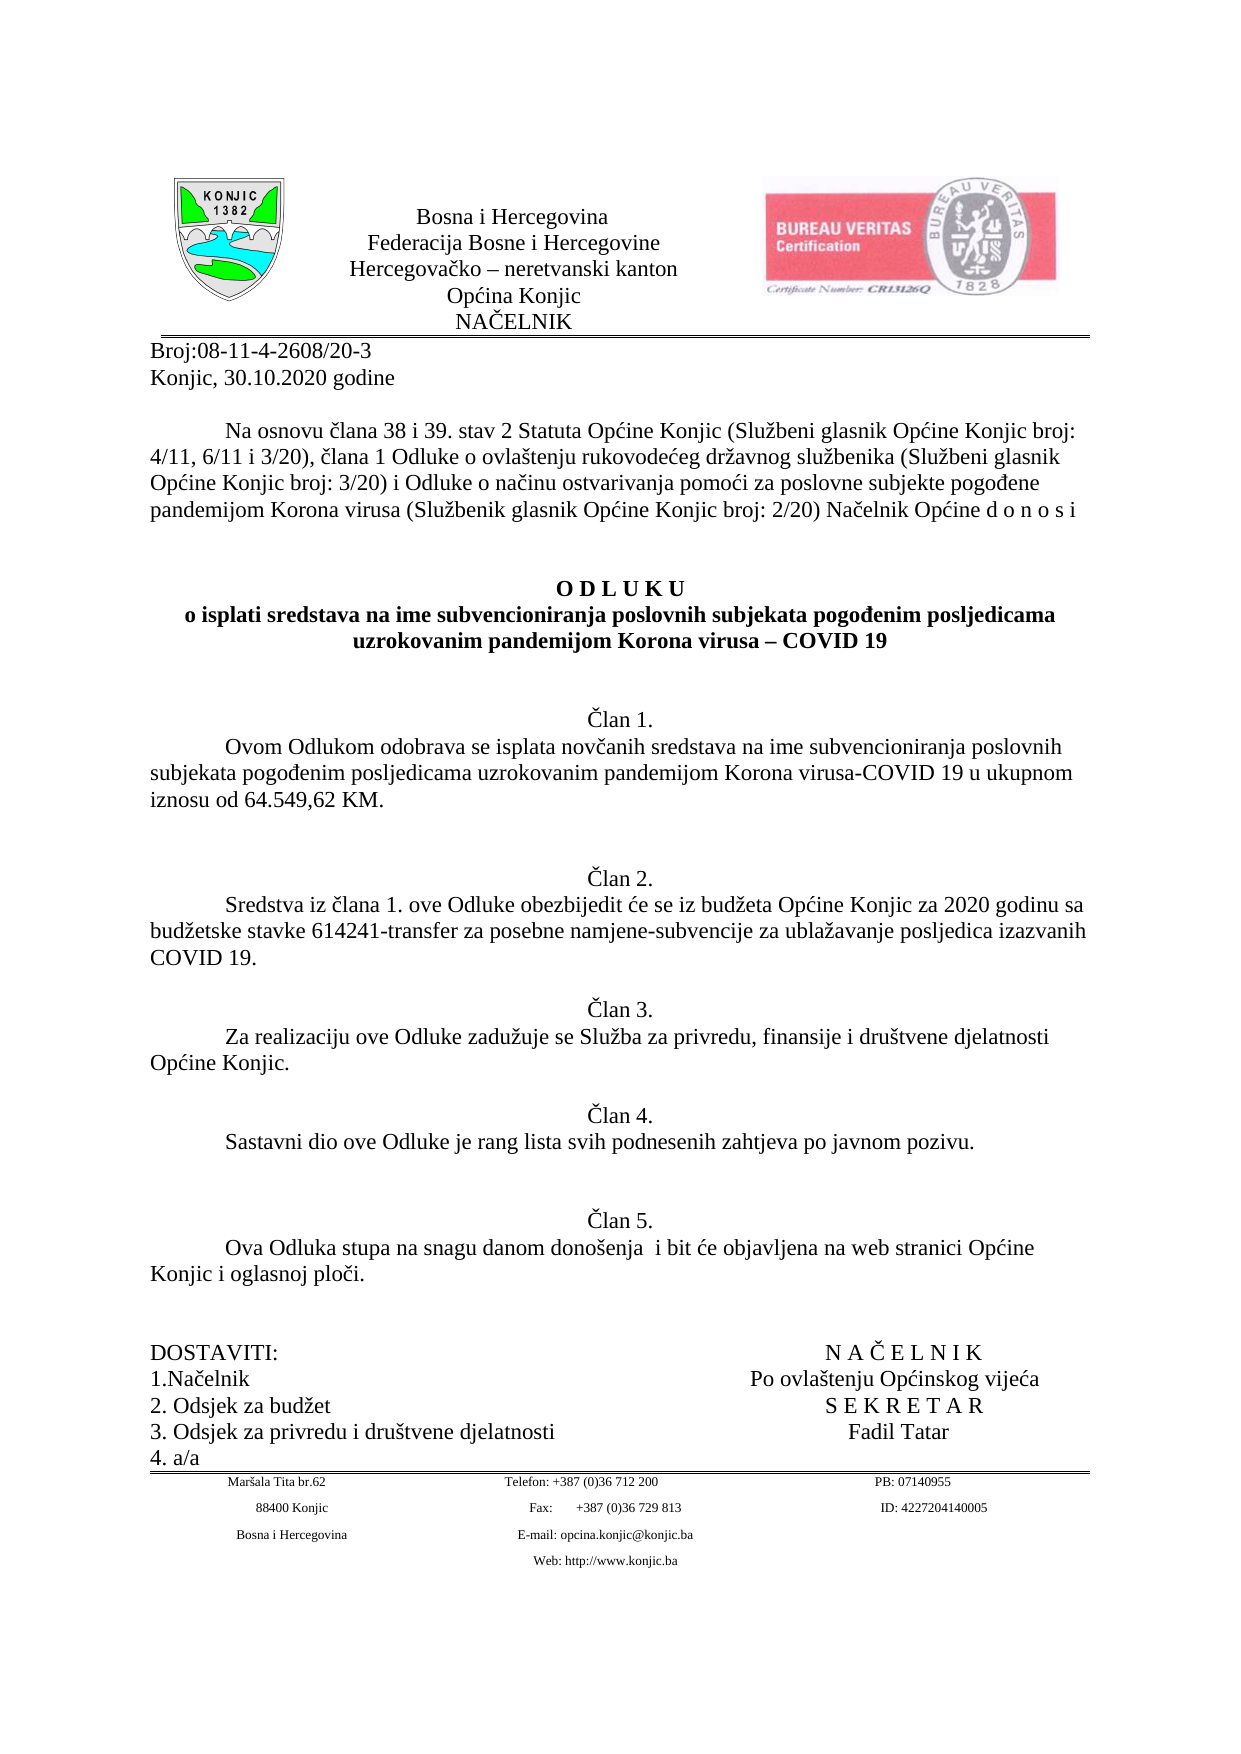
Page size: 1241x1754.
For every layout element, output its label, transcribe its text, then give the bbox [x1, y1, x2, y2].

text Član 2. [150, 865, 1090, 891]
text Ova Odluka stupa na snagu danom donošenja i bit će objavljena na web stranici Općine Konjic i oglasnoj ploči. [150, 1234, 1090, 1286]
text 2. Odsjek za budžet S E K R E T A R [150, 1392, 1090, 1418]
text Član 1. [150, 707, 1090, 733]
text Na osnovu člana 38 i 39. stav 2 Statuta Općine Konjic (Službeni glasnik Općine Konjic broj: 4/11, 6/11 i 3/20), člana 1 Odluke o ovlaštenju rukovodećeg državnog službenika (Službeni glasnik Općine Konjic broj: 3/20) i Odluke o načinu ostvarivanja pomoći za poslovne subjekte pogođene pandemijom Korona virusa (Službenik glasnik Općine Konjic broj: 2/20) Načelnik Općine d o n o s i [150, 417, 1090, 522]
text Član 5. [150, 1207, 1090, 1234]
table_header Telefon: +387 (0)36 712 200 Fax: +387 (0)36 729 813 E-mail: Web: http://www.konjic.ba [434, 1474, 777, 1579]
text 4. a/a [150, 1444, 1090, 1471]
text o isplati sredstava na ime subvencioniranja poslovnih subjekata pogođenim posljedicama uzrokovanim pandemijom Korona virusa – COVID 19 [150, 601, 1090, 654]
text Sredstva iz člana 1. ove Odluke obezbijedit će se iz budžeta Općine Konjic za 2020 godinu sa budžetske stavke 614241-transfer za posebne namjene-subvencije za ublažavanje posljedica izazvanih COVID 19. [150, 891, 1090, 970]
text Član 3. [150, 996, 1090, 1023]
text Konjic, 30.10.2020 godine [150, 364, 1090, 390]
table_header [731, 150, 1090, 334]
picture [762, 176, 1060, 296]
table_header [161, 150, 296, 334]
text Sastavni dio ove Odluke je rang lista svih podnesenih zahtjeva po javnom pozivu. [150, 1128, 1090, 1154]
text 3. Odsjek za privredu i društvene djelatnosti Fadil Tatar [150, 1418, 1090, 1444]
text DOSTAVITI: N A Č E L N I K [150, 1339, 1090, 1365]
text Član 4. [150, 1102, 1090, 1128]
text 1.Načelnik Po ovlaštenju Općinskog vijeća [150, 1365, 1090, 1392]
text Ovom Odlukom odobrava se isplata novčanih sredstava na ime subvencioniranja poslovnih subjekata pogođenim posljedicama uzrokovanim pandemijom Korona virusa-COVID 19 u ukupnom iznosu od 64.549,62 KM. [150, 733, 1090, 812]
text Broj:08-11-4-2608/20-3 [150, 338, 1090, 364]
text Za realizaciju ove Odluke zadužuje se Služba za privredu, finansije i društvene djelatnosti Općine Konjic. [150, 1023, 1090, 1076]
table_header Maršala Tita br.62 88400 Konjic Bosna i Hercegovina [150, 1474, 433, 1579]
text O D L U K U [150, 575, 1090, 601]
table_header Bosna i Hercegovina Federacija Bosne i Hercegovine Hercegovačko – neretvanski kanton Općina Konjic NAČELNIK [296, 150, 731, 334]
table_header PB: 07140955 ID: 4227204140005 [777, 1474, 1090, 1579]
